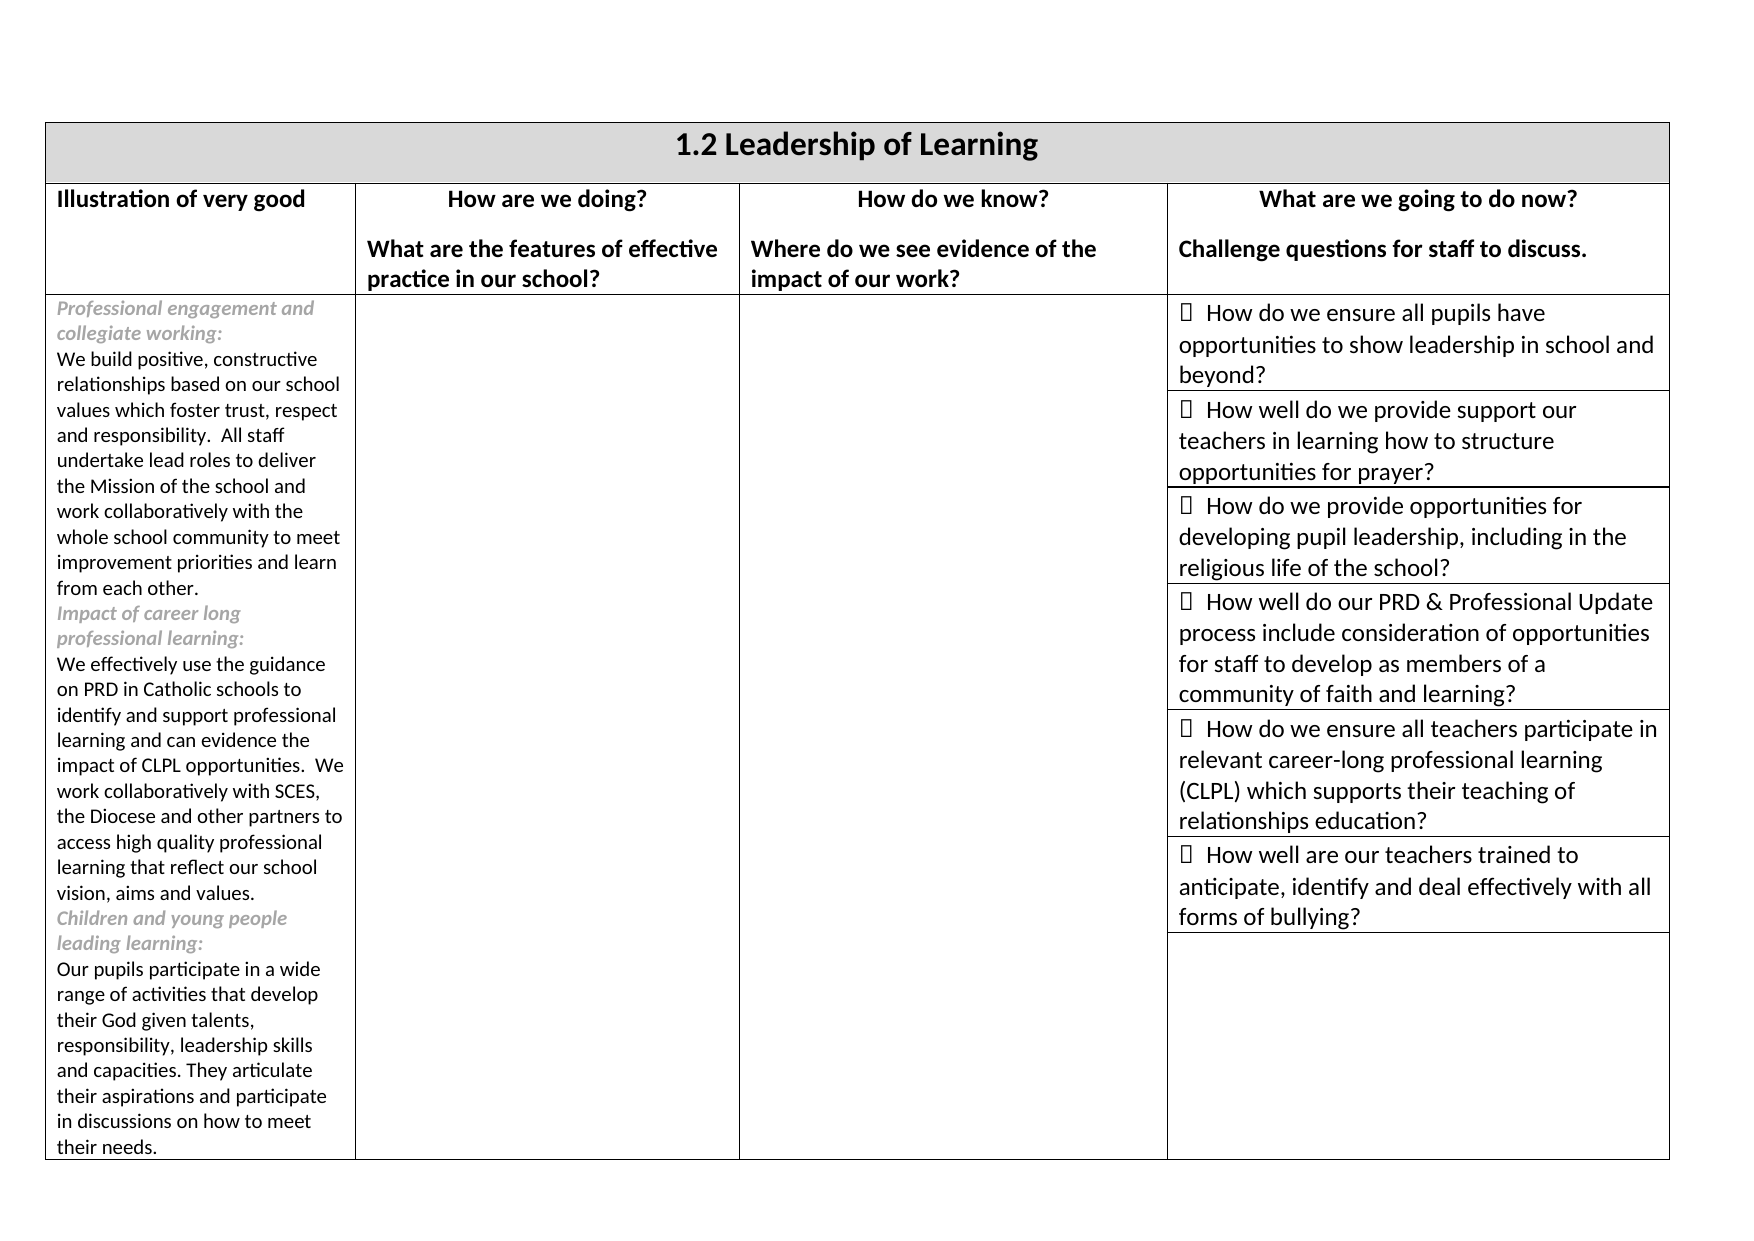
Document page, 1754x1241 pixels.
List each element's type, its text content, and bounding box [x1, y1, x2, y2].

table_cell  How well do our PRD & Professional Update process include consideration of opportunities for staff to develop as members of a community of faith and learning? [1168, 584, 1669, 709]
table_cell  How do we ensure all pupils have opportunities to show leadership in school and beyond? [1168, 295, 1669, 390]
table_cell  How do we ensure all teachers participate in relevant career-long professional learning (CLPL) which supports their teaching of relationships education? [1168, 710, 1669, 836]
table_header 1.2 Leadership of Learning [46, 123, 1669, 182]
table_cell Professional engagement and collegiate working: We build positive, constructive relationships based on our school values which foster trust, respect and responsibility. All staff undertake lead roles to deliver the Mission of the school and work collaboratively with the whole school community to meet improvement priorities and learn from each other. Impact of career long professional learning: We effectively use the guidance on PRD in Catholic schools to identify and support professional learning and can evidence the impact of CLPL opportunities. We work collaboratively with SCES, the Diocese and other partners to access high quality professional learning that reflect our school vision, aims and values. Children and young people leading learning: Our pupils participate in a wide range of activities that develop their God given talents, responsibility, leadership skills and capacities. They articulate their aspirations and participate in discussions on how to meet their needs. [46, 295, 355, 1159]
table_cell  How well are our teachers trained to anticipate, identify and deal effectively with all forms of bullying? [1168, 837, 1669, 932]
table_cell [740, 295, 1167, 1159]
table_cell How are we doing? What are the features of effective practice in our school? [356, 184, 739, 294]
table_cell How do we know? Where do we see evidence of the impact of our work? [740, 184, 1167, 294]
table_cell  How well do we provide support our teachers in learning how to structure opportunities for prayer? [1168, 391, 1669, 486]
table_cell Illustration of very good [46, 184, 355, 294]
table_cell  How do we provide opportunities for developing pupil leadership, including in the religious life of the school? [1168, 488, 1669, 582]
table_cell [1168, 933, 1669, 1159]
table_cell [356, 295, 739, 1159]
table_cell What are we going to do now? Challenge questions for staff to discuss. [1168, 184, 1669, 294]
